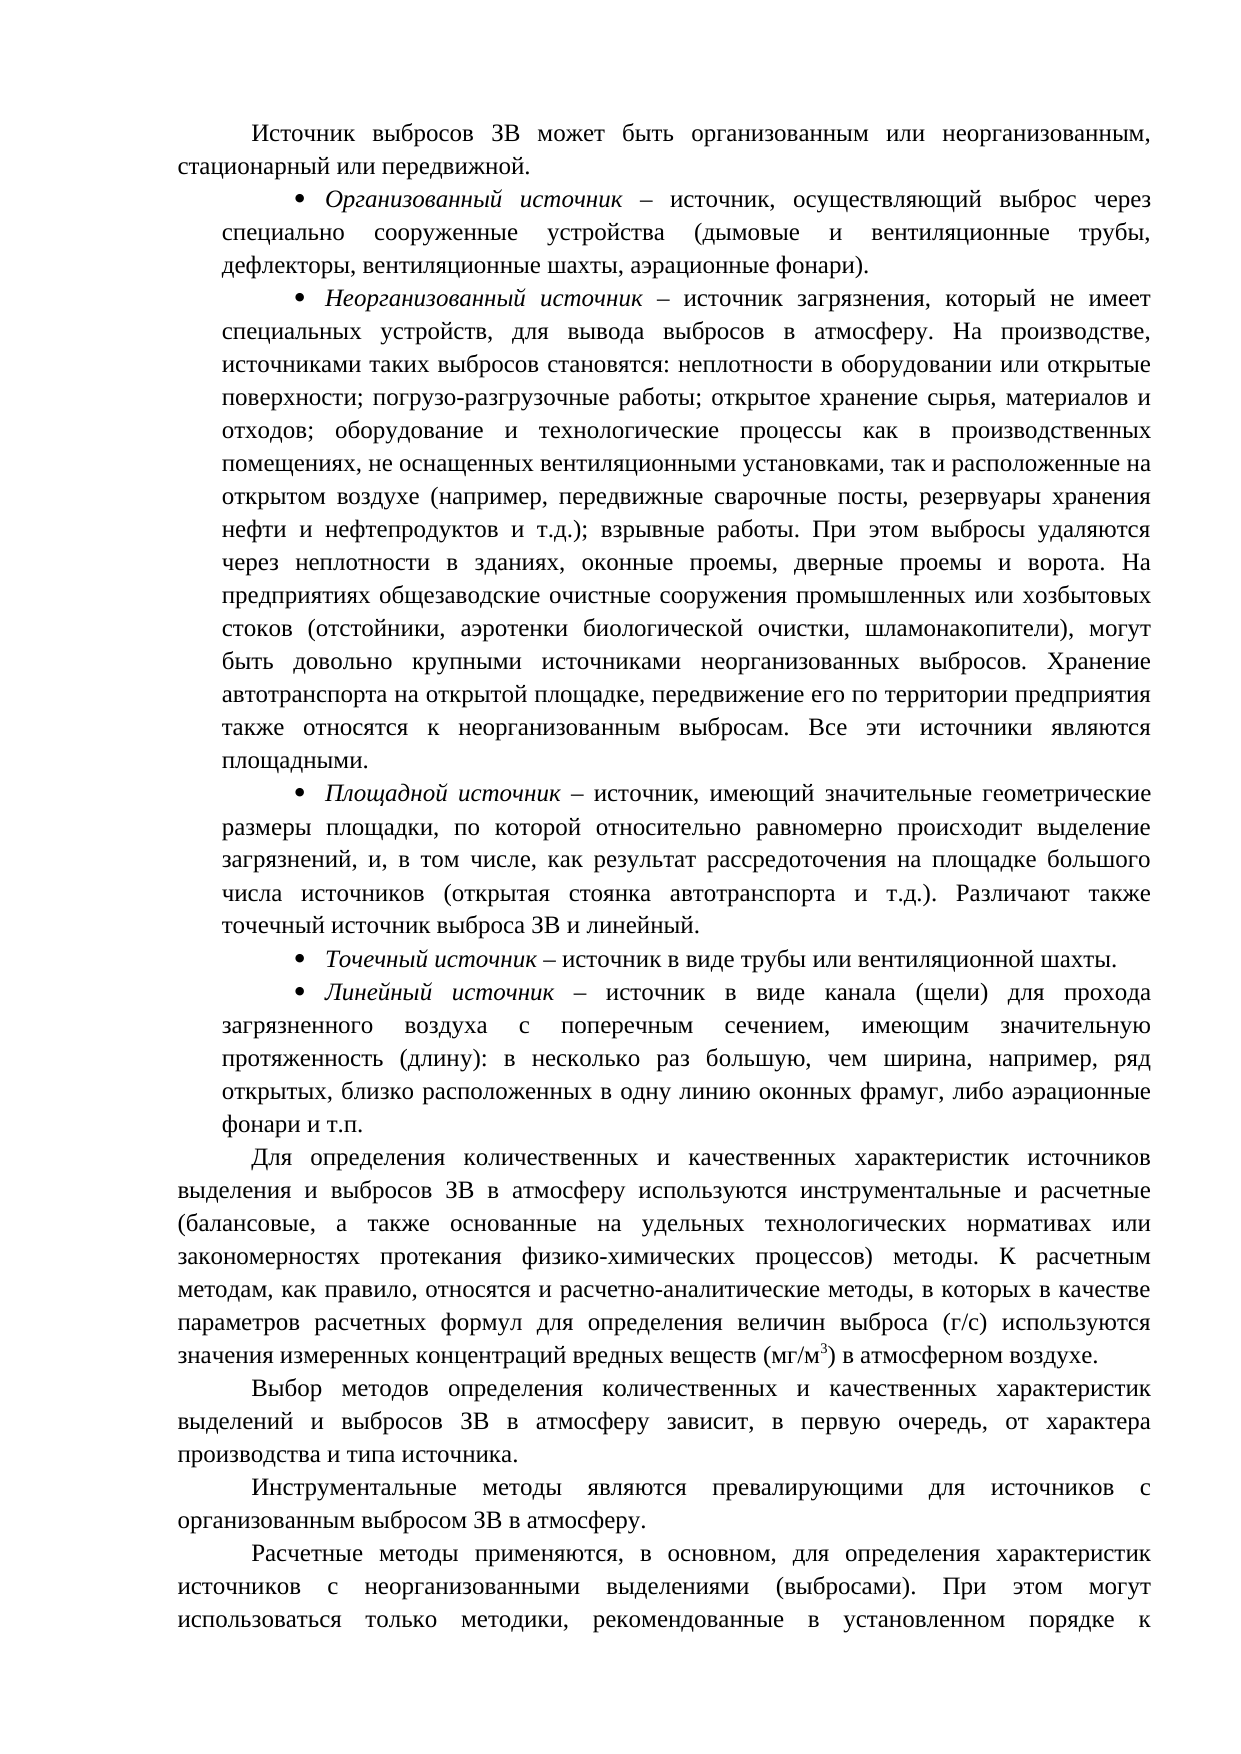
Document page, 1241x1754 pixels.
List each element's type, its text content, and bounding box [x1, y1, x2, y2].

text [177, 1538, 1152, 1633]
text Инструментальные методы являются превалирующими для источников с организованным выбросом ЗВ в атмосферу. [177, 1472, 1152, 1534]
text Для определения количественных и качественных характеристик источников выделения и выбросов ЗВ в атмосферу используются инструментальные и расчетные (балансовые, а также основанные на удельных технологических нормативах или закономерностях протекания физико-химических процессов) методы. К расчетным методам, как правило, относятся и расчетно-аналитические методы, в которых в качестве параметров расчетных формул для определения величин выброса (г/с) используются значения измеренных концентраций вредных веществ (мг/м3) в атмосферном воздухе. [177, 1142, 1152, 1369]
list Точечный источник – источник в виде трубы или вентиляционной шахты. [222, 944, 1152, 972]
text Выбор методов определения количественных и качественных характеристик выделений и выбросов ЗВ в атмосферу зависит, в первую очередь, от характера производства и типа источника. [177, 1373, 1152, 1468]
list Линейный источник – источник в виде канала (щели) для прохода загрязненного воздуха с поперечным сечением, имеющим значительную протяженность (длину): в несколько раз большую, чем ширина, например, ряд открытых, близко расположенных в одну линию оконных фрамуг, либо аэрационные фонари и т.п. [222, 977, 1152, 1137]
list Организованный источник – источник, осуществляющий выброс через специально сооруженные устройства (дымовые и вентиляционные трубы, дефлекторы, вентиляционные шахты, аэрационные фонари). [222, 184, 1152, 279]
list Неорганизованный источник – источник загрязнения, который не имеет специальных устройств, для вывода выбросов в атмосферу. На производстве, источниками таких выбросов становятся: неплотности в оборудовании или открытые поверхности; погрузо-разгрузочные работы; открытое хранение сырья, материалов и отходов; оборудование и технологические процессы как в производственных помещениях, не оснащенных вентиляционными установками, так и расположенные на открытом воздухе (например, передвижные сварочные посты, резервуары хранения нефти и нефтепродуктов и т.д.); взрывные работы. При этом выбросы удаляются через неплотности в зданиях, оконные проемы, дверные проемы и ворота. На предприятиях общезаводские очистные сооружения промышленных или хозбытовых стоков (отстойники, аэротенки биологической очистки, шламонакопители), могут быть довольно крупными источниками неорганизованных выбросов. Хранение автотранспорта на открытой площадке, передвижение его по территории предприятия также относятся к неорганизованным выбросам. Все эти источники являются площадными. [222, 283, 1152, 774]
list Площадной источник – источник, имеющий значительные геометрические размеры площадки, по которой относительно равномерно происходит выделение загрязнений, и, в том числе, как результат рассредоточения на площадке большого числа источников (открытая стоянка автотранспорта и т.д.). Различают также точечный источник выброса ЗВ и линейный. [222, 778, 1152, 939]
text Источник выбросов ЗВ может быть организованным или неорганизованным, стационарный или передвижной. [177, 118, 1152, 180]
